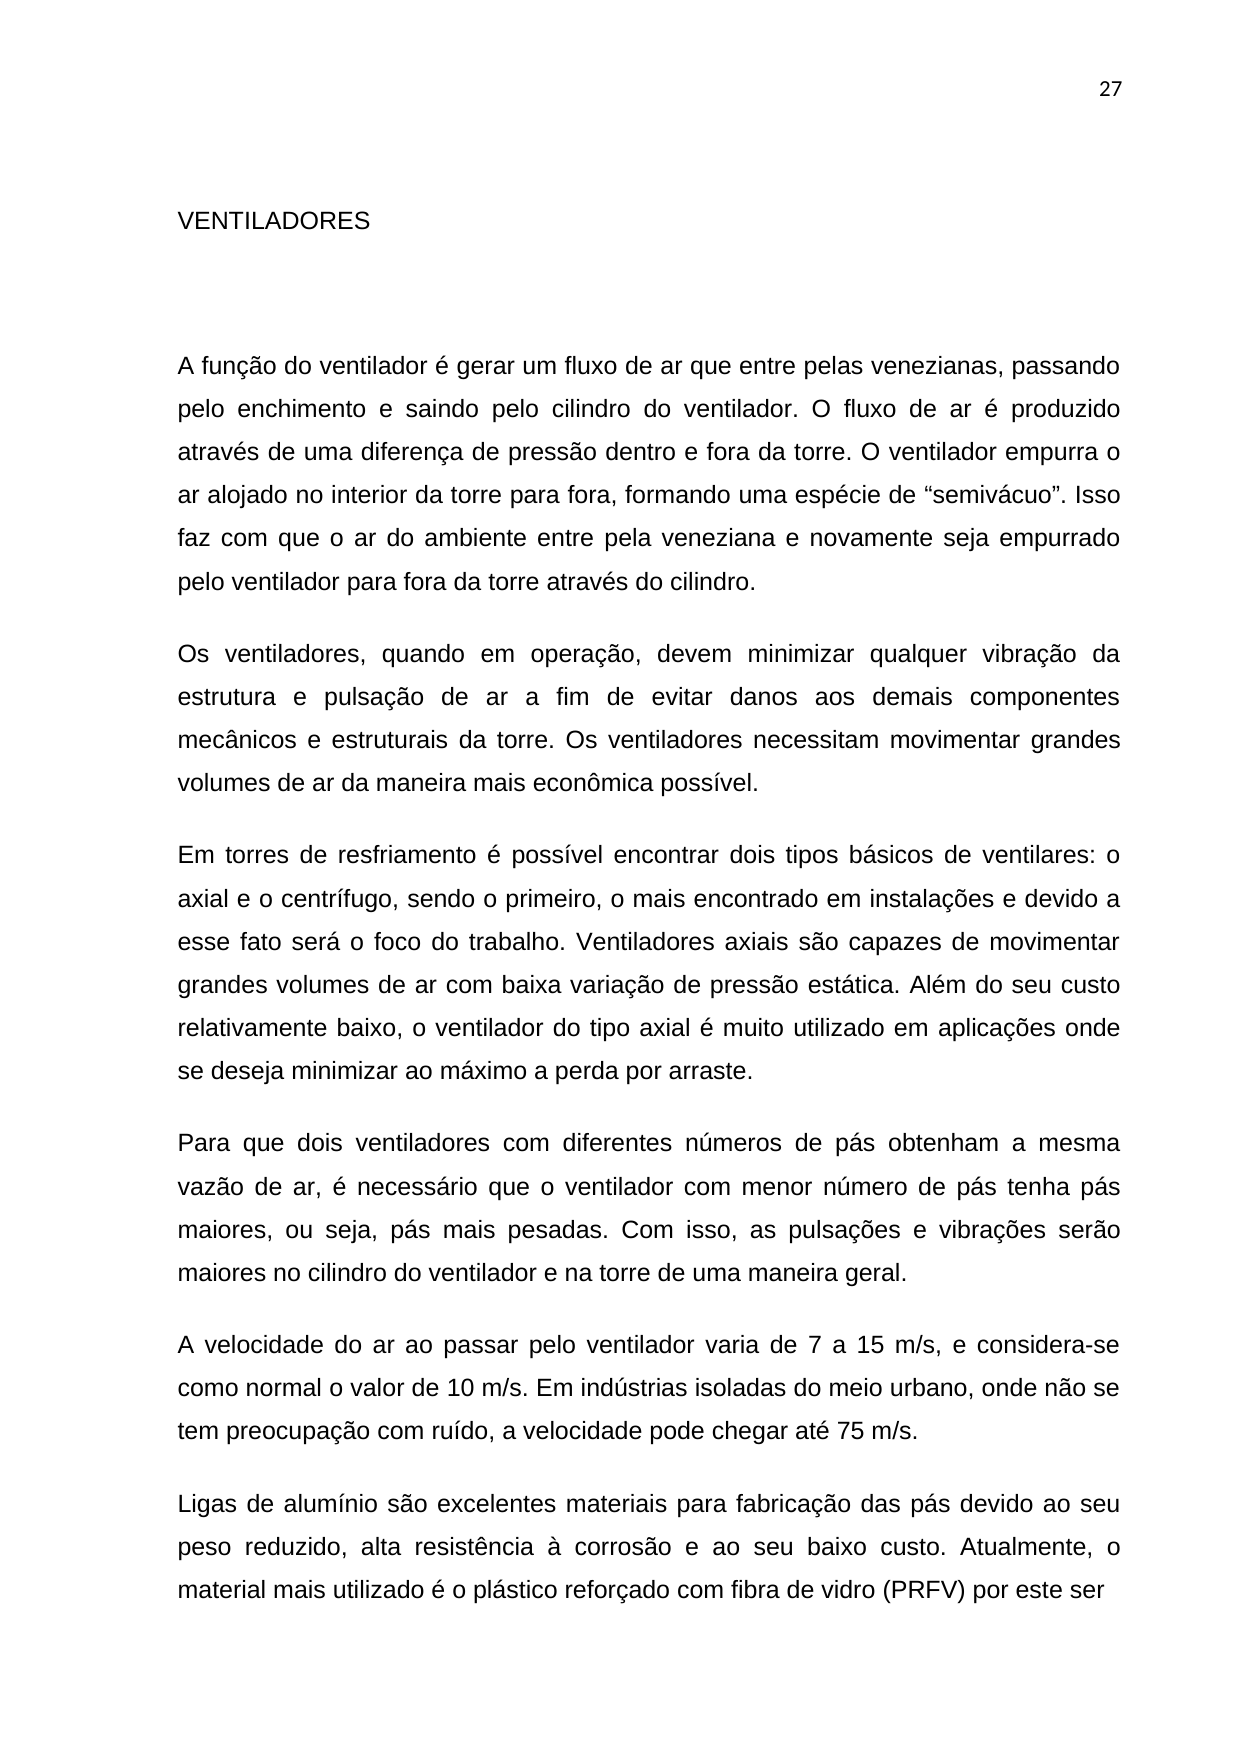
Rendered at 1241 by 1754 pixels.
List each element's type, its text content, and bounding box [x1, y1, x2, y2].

text Para que dois ventiladores com diferentes números de pás obtenham a mesma vazão de ar, é necessário que o ventilador com menor número de pás tenha pás maiores, ou seja, pás mais pesadas. Com isso, as pulsações e vibrações serão maiores no cilindro do ventilador e na torre de uma maneira geral. [177, 1128, 1122, 1287]
text A velocidade do ar ao passar pelo ventilador varia de 7 a 15 m/s, e considera-se como normal o valor de 10 m/s. Em indústrias isoladas do meio urbano, onde não se tem preocupação com ruído, a velocidade pode chegar até 75 m/s. [177, 1330, 1122, 1445]
text A função do ventilador é gerar um fluxo de ar que entre pelas venezianas, passando pelo enchimento e saindo pelo cilindro do ventilador. O fluxo de ar é produzido através de uma diferença de pressão dentro e fora da torre. O ventilador empurra o ar alojado no interior da torre para fora, formando uma espécie de “semivácuo”. Isso faz com que o ar do ambiente entre pela veneziana e novamente seja empurrado pelo ventilador para fora da torre através do cilindro. [177, 351, 1122, 595]
text Em torres de resfriamento é possível encontrar dois tipos básicos de ventilares: o axial e o centrífugo, sendo o primeiro, o mais encontrado em instalações e devido a esse fato será o foco do trabalho. Ventiladores axiais são capazes de movimentar grandes volumes de ar com baixa variação de pressão estática. Além do seu custo relativamente baixo, o ventilador do tipo axial é muito utilizado em aplicações onde se deseja minimizar ao máximo a perda por arraste. [177, 841, 1122, 1085]
text Ligas de alumínio são excelentes materiais para fabricação das pás devido ao seu peso reduzido, alta resistência à corrosão e ao seu baixo custo. Atualmente, o material mais utilizado é o plástico reforçado com fibra de vidro (PRFV) por este ser [177, 1489, 1122, 1604]
text VENTILADORES [177, 206, 1122, 235]
text Os ventiladores, quando em operação, devem minimizar qualquer vibração da estrutura e pulsação de ar a fim de evitar danos aos demais componentes mecânicos e estruturais da torre. Os ventiladores necessitam movimentar grandes volumes de ar da maneira mais econômica possível. [177, 639, 1122, 797]
